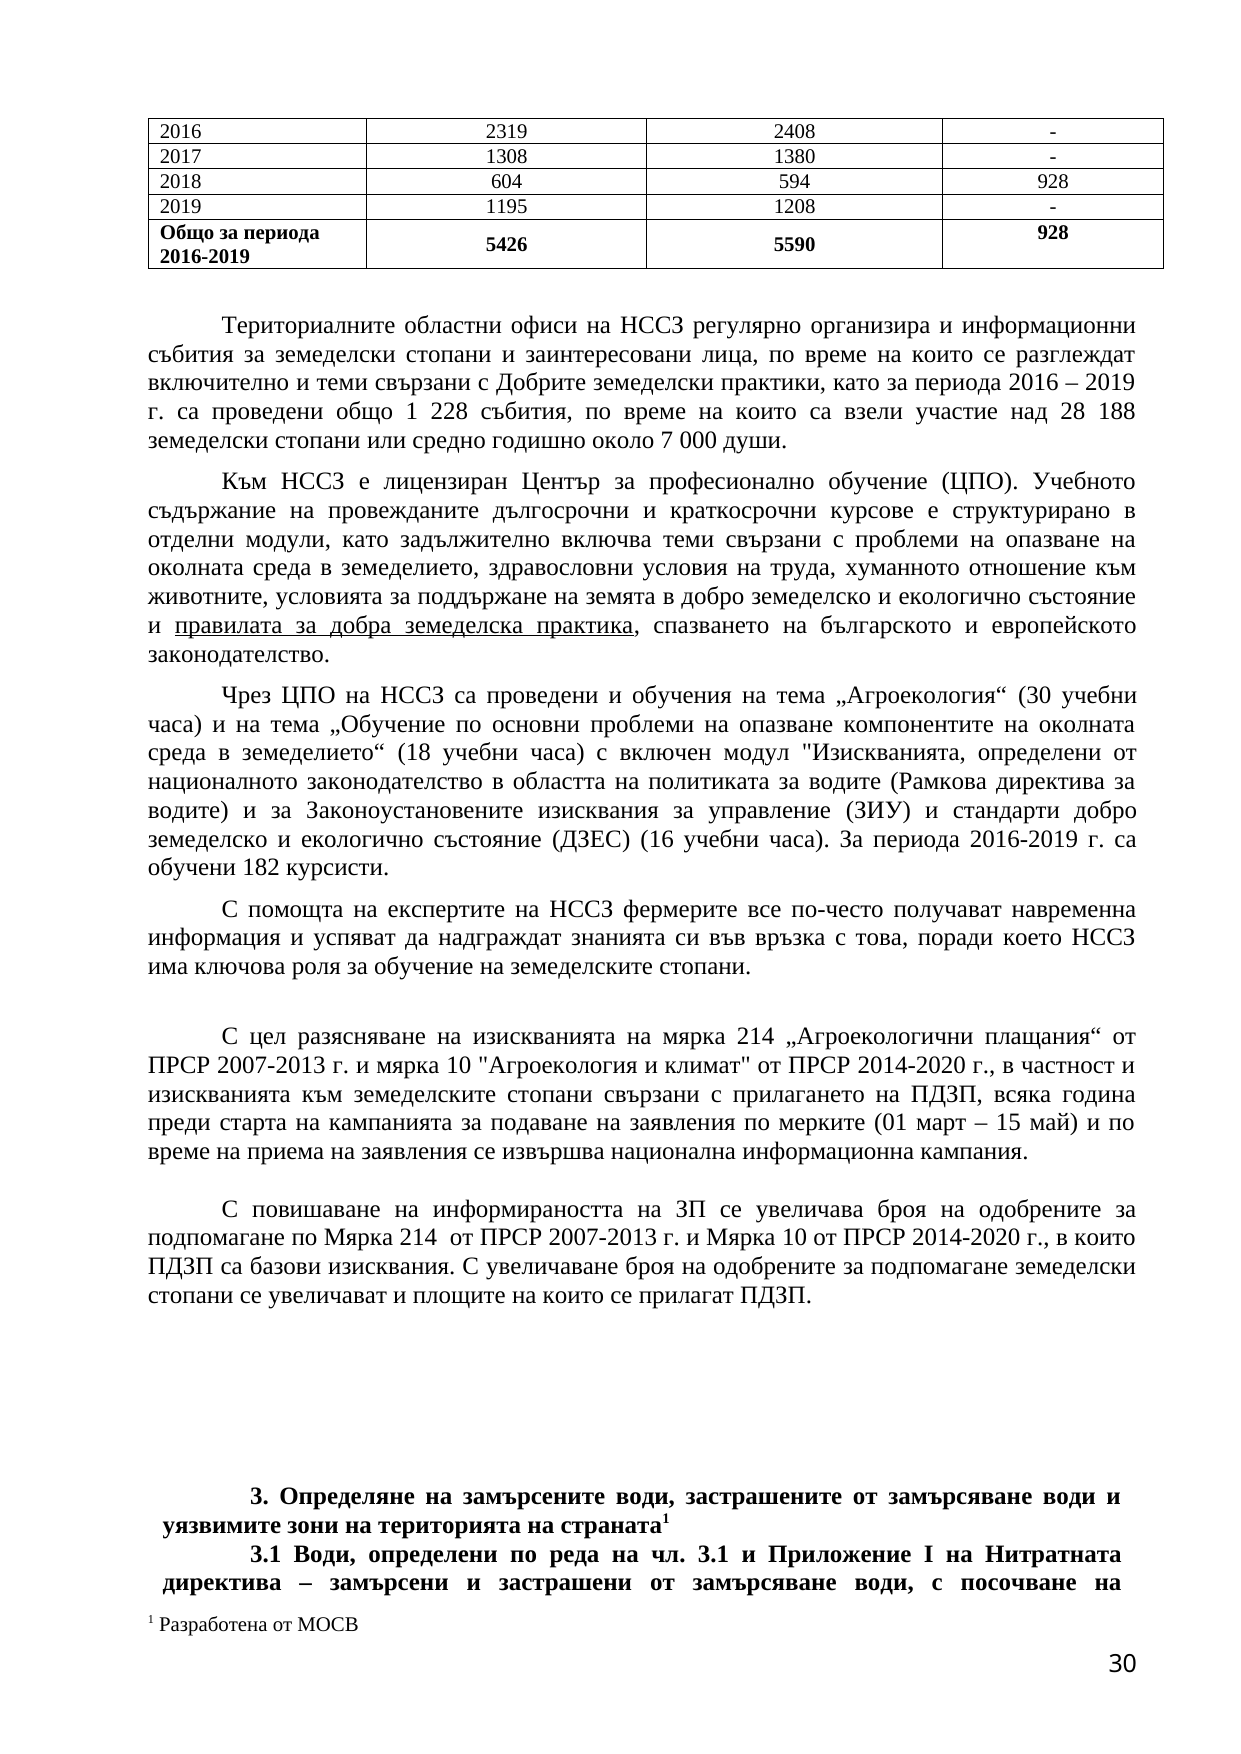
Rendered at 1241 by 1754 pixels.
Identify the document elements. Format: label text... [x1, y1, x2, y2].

table_cell 2016 [149, 119, 366, 143]
table_cell 2319 [367, 119, 646, 143]
text С помощта на експертите на НССЗ фермерите все по-често получават навременна информация и успяват да надграждат знанията си във връзка с това, поради което НССЗ има ключова роля за обучение на земеделските стопани. [148, 894, 1137, 980]
table_cell 928 [943, 169, 1163, 193]
table_cell 2408 [647, 119, 942, 143]
table_cell 2019 [149, 195, 366, 218]
table_cell 1195 [367, 195, 646, 218]
text С цел разясняване на изискванията на мярка 214 „Агроекологични плащания“ от ПРСР 2007-2013 г. и мярка 10 "Агроекология и климат" от ПРСР 2014-2020 г., в частност и изискванията към земеделските стопани свързани с прилагането на ПДЗП, всяка година преди старта на кампанията за подаване на заявления по мерките (01 март – 15 май) и по време на приема на заявления се извършва национална информационна кампания. [148, 1021, 1137, 1165]
table_cell 1308 [367, 144, 646, 168]
text Териториалните областни офиси на НССЗ регулярно организира и информационни събития за земеделски стопани и заинтересовани лица, по време на които се разглеждат включително и теми свързани с Добрите земеделски практики, като за периода 2016 – 2019 г. са проведени общо 1 228 събития, по време на които са взели участие над 28 188 земеделски стопани или средно годишно около 7 000 души. [148, 310, 1137, 454]
table_cell Общо за периода 2016-2019 [149, 220, 366, 268]
text Чрез ЦПО на НССЗ са проведени и обучения на тема „Агроекология“ (30 учебни часа) и на тема „Обучение по основни проблеми на опазване компонентите на околната среда в земеделието“ (18 учебни часа) с включен модул "Изискванията, определени от националното законодателство в областта на политиката за водите (Рамкова директива за водите) и за Законоустановените изисквания за управление (ЗИУ) и стандарти добро земеделско и екологично състояние (ДЗЕС) (16 учебни часа). За периода 2016-2019 г. са обучени 182 курсисти. [148, 680, 1137, 881]
table_cell - [943, 119, 1163, 143]
text 3. Определяне на замърсените води, застрашените от замърсяване води и уязвимите зони на територията на страната [162, 1481, 1122, 1539]
table_cell 604 [367, 169, 646, 193]
table_cell 2018 [149, 169, 366, 193]
table_cell 2017 [149, 144, 366, 168]
text С повишаване на информираността на ЗП се увеличава броя на одобрените за подпомагане по Мярка 214 от ПРСР 2007-2013 г. и Мярка 10 от ПРСР 2014-2020 г., в които ПДЗП са базови изисквания. С увеличаване броя на одобрените за подпомагане земеделски стопани се увеличават и площите на които се прилагат ПДЗП. [148, 1194, 1137, 1309]
table_cell - [943, 195, 1163, 218]
table_cell 1380 [647, 144, 942, 168]
text Към НССЗ е лицензиран Център за професионално обучение (ЦПО). Учебното съдържание на провежданите дългосрочни и краткосрочни курсове е структурирано в отделни модули, като задължително включва теми свързани с проблеми на опазване на околната среда в земеделието, здравословни условия на труда, хуманното отношение към животните, условията за поддържане на земята в добро земеделско и екологично състояние и правилата за добра земеделска практика, спазването на българското и европейското законодателство. [148, 466, 1137, 667]
table_cell 5426 [367, 220, 646, 268]
table_cell 5590 [647, 220, 942, 268]
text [162, 1539, 1122, 1596]
table_cell 1208 [647, 195, 942, 218]
table_cell - [943, 144, 1163, 168]
table_cell 594 [647, 169, 942, 193]
table_cell 928 [943, 220, 1163, 268]
